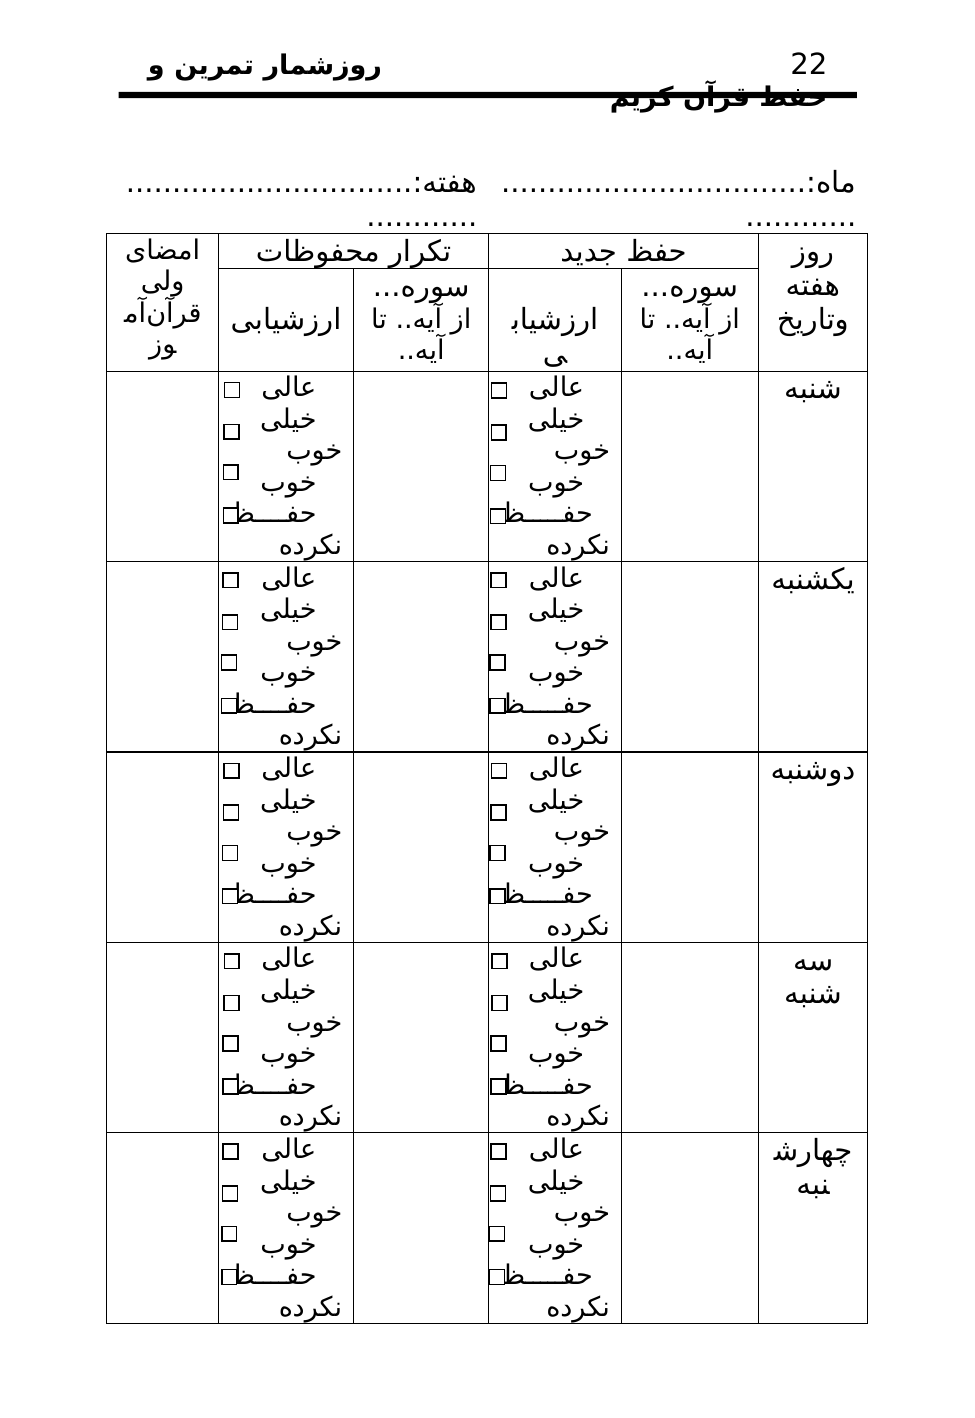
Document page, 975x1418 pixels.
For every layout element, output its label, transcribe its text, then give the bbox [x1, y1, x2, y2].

table_cell دوشنبه [759, 753, 867, 942]
table_cell سه شنبه [759, 943, 867, 1132]
table_cell يكشنبه [759, 562, 867, 751]
table_cell امضای ولی قرآن‌آموز [107, 234, 218, 371]
table_cell [622, 943, 758, 1132]
table_cell چهارشنبه [759, 1133, 867, 1323]
table_cell ارزشیابی [489, 269, 621, 371]
table_cell عالی خیلی خوب خوب حفظ نکرده [219, 372, 353, 561]
table_cell [622, 753, 758, 942]
table_header ماه:............................................. [489, 165, 868, 233]
table_cell [107, 1133, 218, 1323]
table_cell [622, 562, 758, 751]
table_cell حفظ جدید [489, 234, 758, 268]
table_cell سوره... از آیه.. تا آیه.. [622, 269, 758, 371]
table_cell تکرار محفوظات [219, 234, 488, 268]
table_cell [219, 1133, 353, 1323]
table_cell عالی خیلی خوب خوب حفظ نکرده [489, 372, 621, 561]
table_header هفته:........................................... [107, 165, 489, 233]
table_cell [107, 943, 218, 1132]
table_cell سوره... از آیه.. تا آیه.. [354, 269, 488, 371]
table_cell [107, 562, 218, 751]
table_cell عالی خیلی خوب خوب حفظ نکرده [219, 753, 353, 942]
table_cell عالی خیلی خوب خوب حفظ نکرده [219, 562, 353, 751]
table_cell عالی خیلی خوب خوب حفظ نکرده [489, 562, 621, 751]
table_cell عالی خیلی خوب خوب حفظ نکرده [489, 753, 621, 942]
table_cell [354, 372, 488, 561]
table_cell [622, 372, 758, 561]
table_cell [622, 1133, 758, 1323]
table_cell [107, 753, 218, 942]
table_cell شنبه [759, 372, 867, 561]
table_cell [354, 562, 488, 751]
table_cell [489, 1133, 621, 1323]
table_cell [354, 943, 488, 1132]
table_cell [354, 1133, 488, 1323]
table_cell عالی خیلی خوب خوب حفظ نکرده [489, 943, 621, 1132]
table_cell ارزشیابی [219, 269, 353, 371]
table_cell روز هفته وتاریخ [759, 234, 867, 371]
table_cell [107, 372, 218, 561]
table_cell عالی خیلی خوب خوب حفظ نکرده [219, 943, 353, 1132]
table_cell [354, 753, 488, 942]
